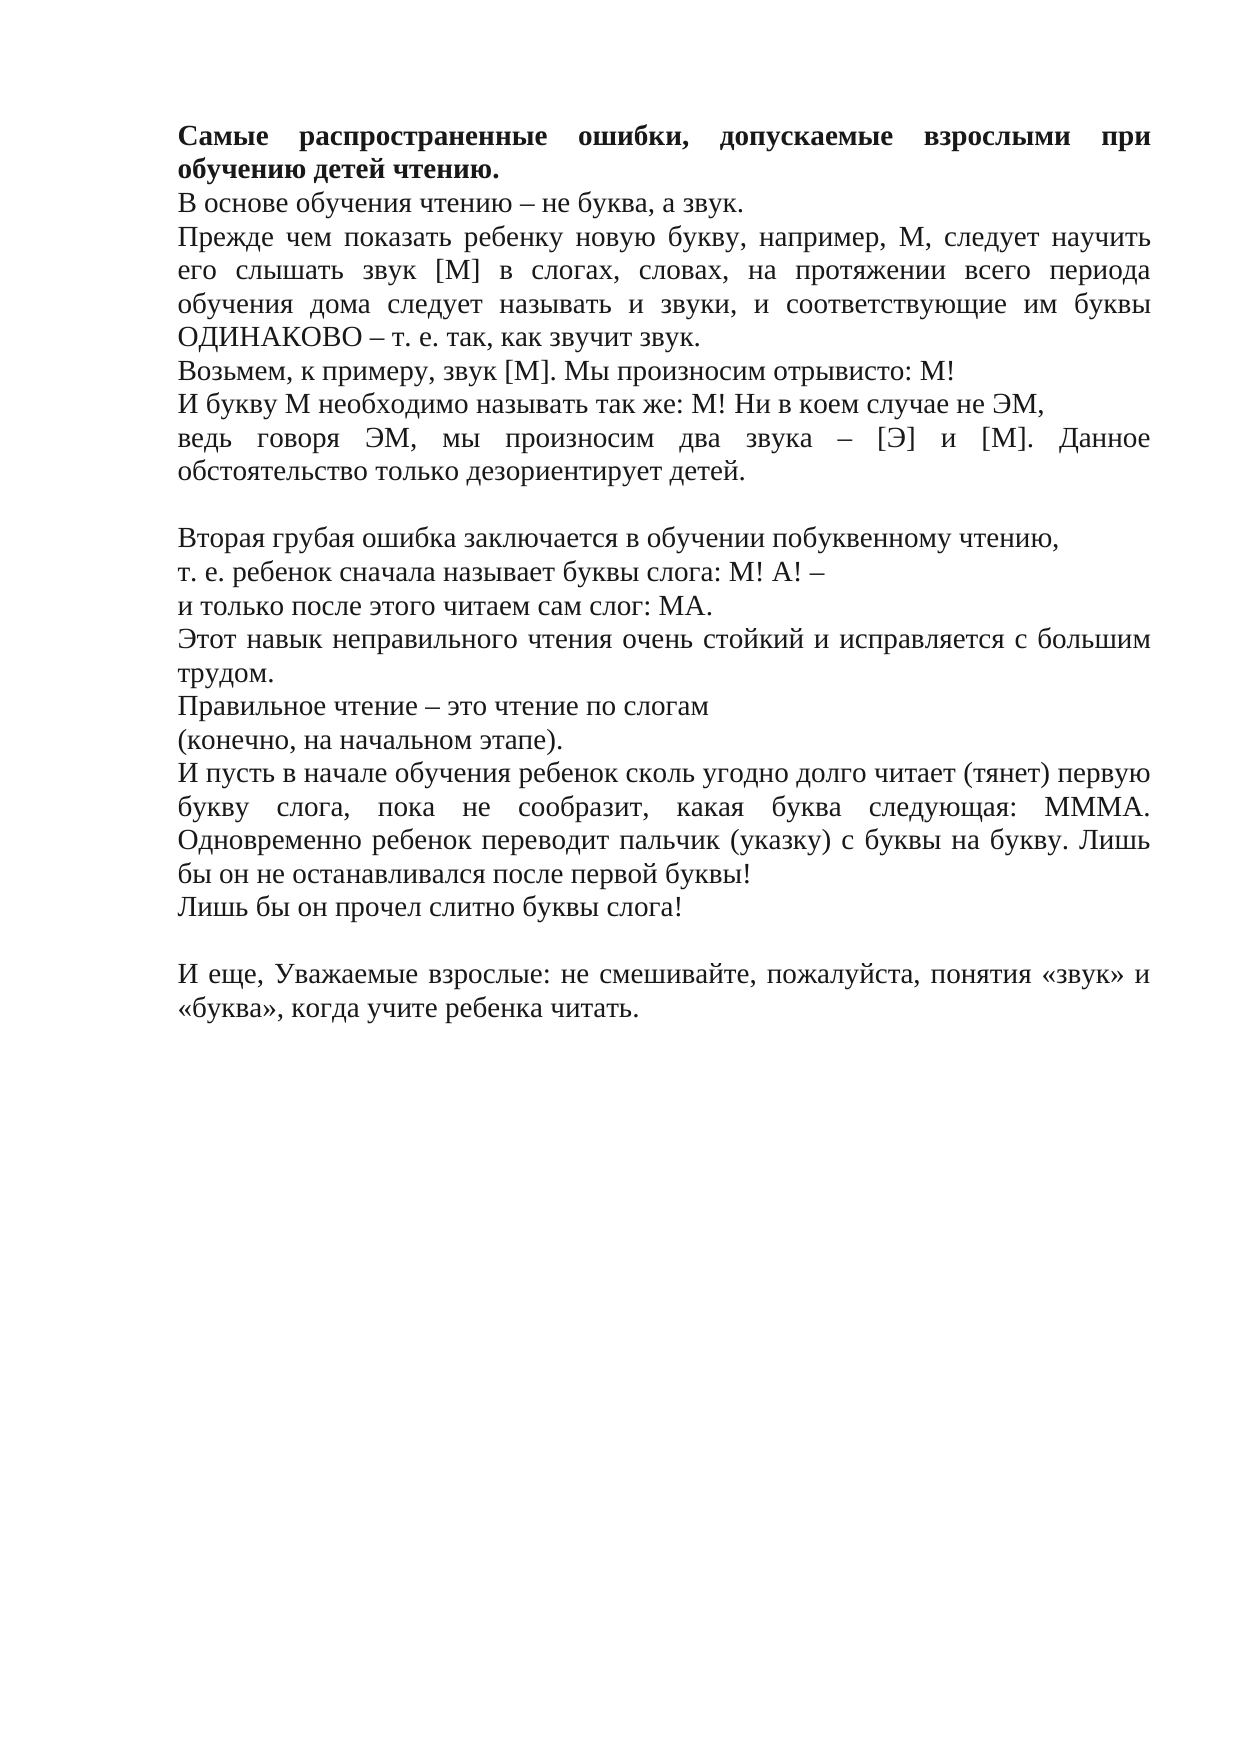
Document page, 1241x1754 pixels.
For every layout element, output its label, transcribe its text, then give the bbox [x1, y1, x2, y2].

text Самые распространенные ошибки, допускаемые взрослыми при обучению детей чтению. [177, 118, 1152, 185]
text И еще, Уважаемые взрослые: не смешивайте, пожалуйста, понятия «звук» и «буква», когда учите ребенка читать. [177, 957, 1152, 1024]
text ведь говоря ЭМ, мы произносим два звука – [Э] и [М]. Данное обстоятельство только дезориентирует детей. [177, 420, 1152, 487]
text Лишь бы он прочел слитно буквы слога! [177, 889, 1152, 923]
text Возьмем, к примеру, звук [М]. Мы произносим отрывисто: М! [177, 353, 1152, 386]
text И пусть в начале обучения ребенок сколь угодно долго читает (тянет) первую букву слога, пока не сообразит, какая буква следующая: МММА. Одновременно ребенок переводит пальчик (указку) с буквы на букву. Лишь бы он не останавливался после первой буквы! [177, 755, 1152, 889]
text (конечно, на начальном этапе). [177, 722, 1152, 755]
text Прежде чем показать ребенку новую букву, например, М, следует научить его слышать звук [М] в слогах, словах, на протяжении всего периода обучения дома следует называть и звуки, и соответствующие им буквы ОДИНАКОВО – т. е. так, как звучит звук. [177, 219, 1152, 353]
text т. е. ребенок сначала называет буквы слога: М! А! – [177, 554, 1152, 588]
text И букву М необходимо называть так же: М! Ни в коем случае не ЭМ, [177, 386, 1152, 420]
text В основе обучения чтению – не буква, а звук. [177, 185, 1152, 219]
text Этот навык неправильного чтения очень стойкий и исправляется с большим трудом. [177, 621, 1152, 688]
text Вторая грубая ошибка заключается в обучении побуквенному чтению, [177, 521, 1152, 554]
text и только после этого читаем сам слог: МА. [177, 588, 1152, 621]
text Правильное чтение – это чтение по слогам [177, 688, 1152, 722]
